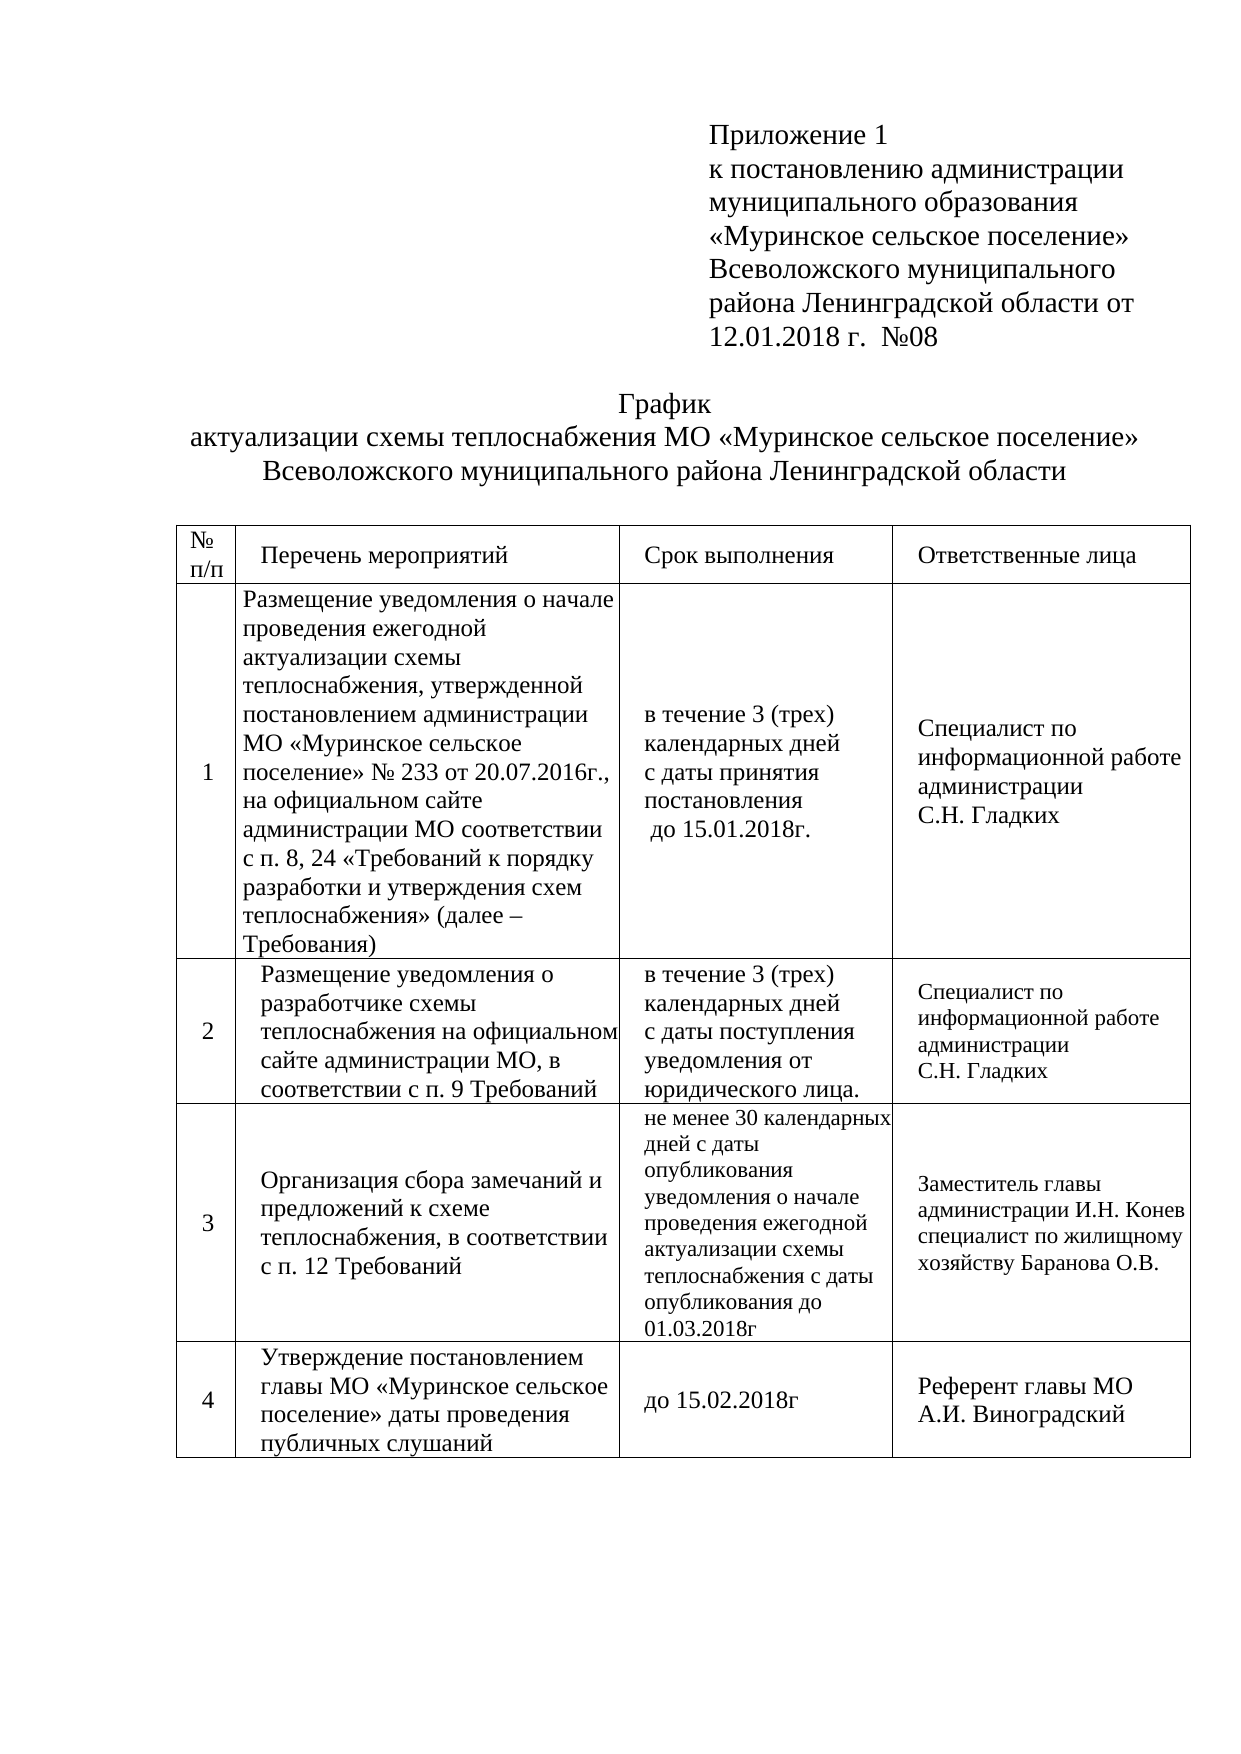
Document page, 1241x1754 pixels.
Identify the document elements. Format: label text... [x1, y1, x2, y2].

table_cell в течение 3 (трех) календарных дней с даты поступления уведомления от юридического лица. [620, 959, 892, 1103]
table_header Срок выполнения [620, 526, 892, 583]
table_cell в течение 3 (трех) календарных дней с даты принятия постановления до 15.01.2018г. [620, 584, 892, 958]
table_header № п/п [177, 526, 235, 583]
table_cell 3 [177, 1104, 235, 1341]
table_cell Референт главы МО А.И. Виноградский [893, 1342, 1190, 1457]
table_cell 2 [177, 959, 235, 1103]
text к постановлению администрации муниципального образования «Муринское сельское поселение» Всеволожского муниципального района Ленинградской области от 12.01.2018 г. №08 [709, 151, 1152, 352]
table_cell до 15.02.2018г [620, 1342, 892, 1457]
table_cell Размещение уведомления о разработчике схемы теплоснабжения на официальном сайте администрации МО, в соответствии с п. 9 Требований [236, 959, 619, 1103]
text актуализации схемы теплоснабжения МО «Муринское сельское поселение» Всеволожского муниципального района Ленинградской области [177, 419, 1152, 486]
table_cell Специалист по информационной работе администрации С.Н. Гладких [893, 959, 1190, 1103]
table_header Ответственные лица [893, 526, 1190, 583]
table_cell Заместитель главы администрации И.Н. Конев специалист по жилищному хозяйству Баранова О.В. [893, 1104, 1190, 1341]
table_header Перечень мероприятий [236, 526, 619, 583]
table_cell Специалист по информационной работе администрации С.Н. Гладких [893, 584, 1190, 958]
table_cell не менее 30 календарных дней с даты опубликования уведомления о начале проведения ежегодной актуализации схемы теплоснабжения с даты опубликования до 01.03.2018г [620, 1104, 892, 1341]
table_cell Размещение уведомления о начале проведения ежегодной актуализации схемы теплоснабжения, утвержденной постановлением администрации МО «Муринское сельское поселение» № 233 от 20.07.2016г., на официальном сайте администрации МО соответствии с п. 8, 24 «Требований к порядку разработки и утверждения схем теплоснабжения» (далее –Требования) [236, 584, 619, 958]
text Приложение 1 [709, 117, 1152, 151]
text График [177, 386, 1152, 419]
table_cell Организация сбора замечаний и предложений к схеме теплоснабжения, в соответствии с п. 12 Требований [236, 1104, 619, 1341]
table_cell 4 [177, 1342, 235, 1457]
table_cell 1 [177, 584, 235, 958]
table_cell Утверждение постановлением главы МО «Муринское сельское поселение» даты проведения публичных слушаний [236, 1342, 619, 1457]
